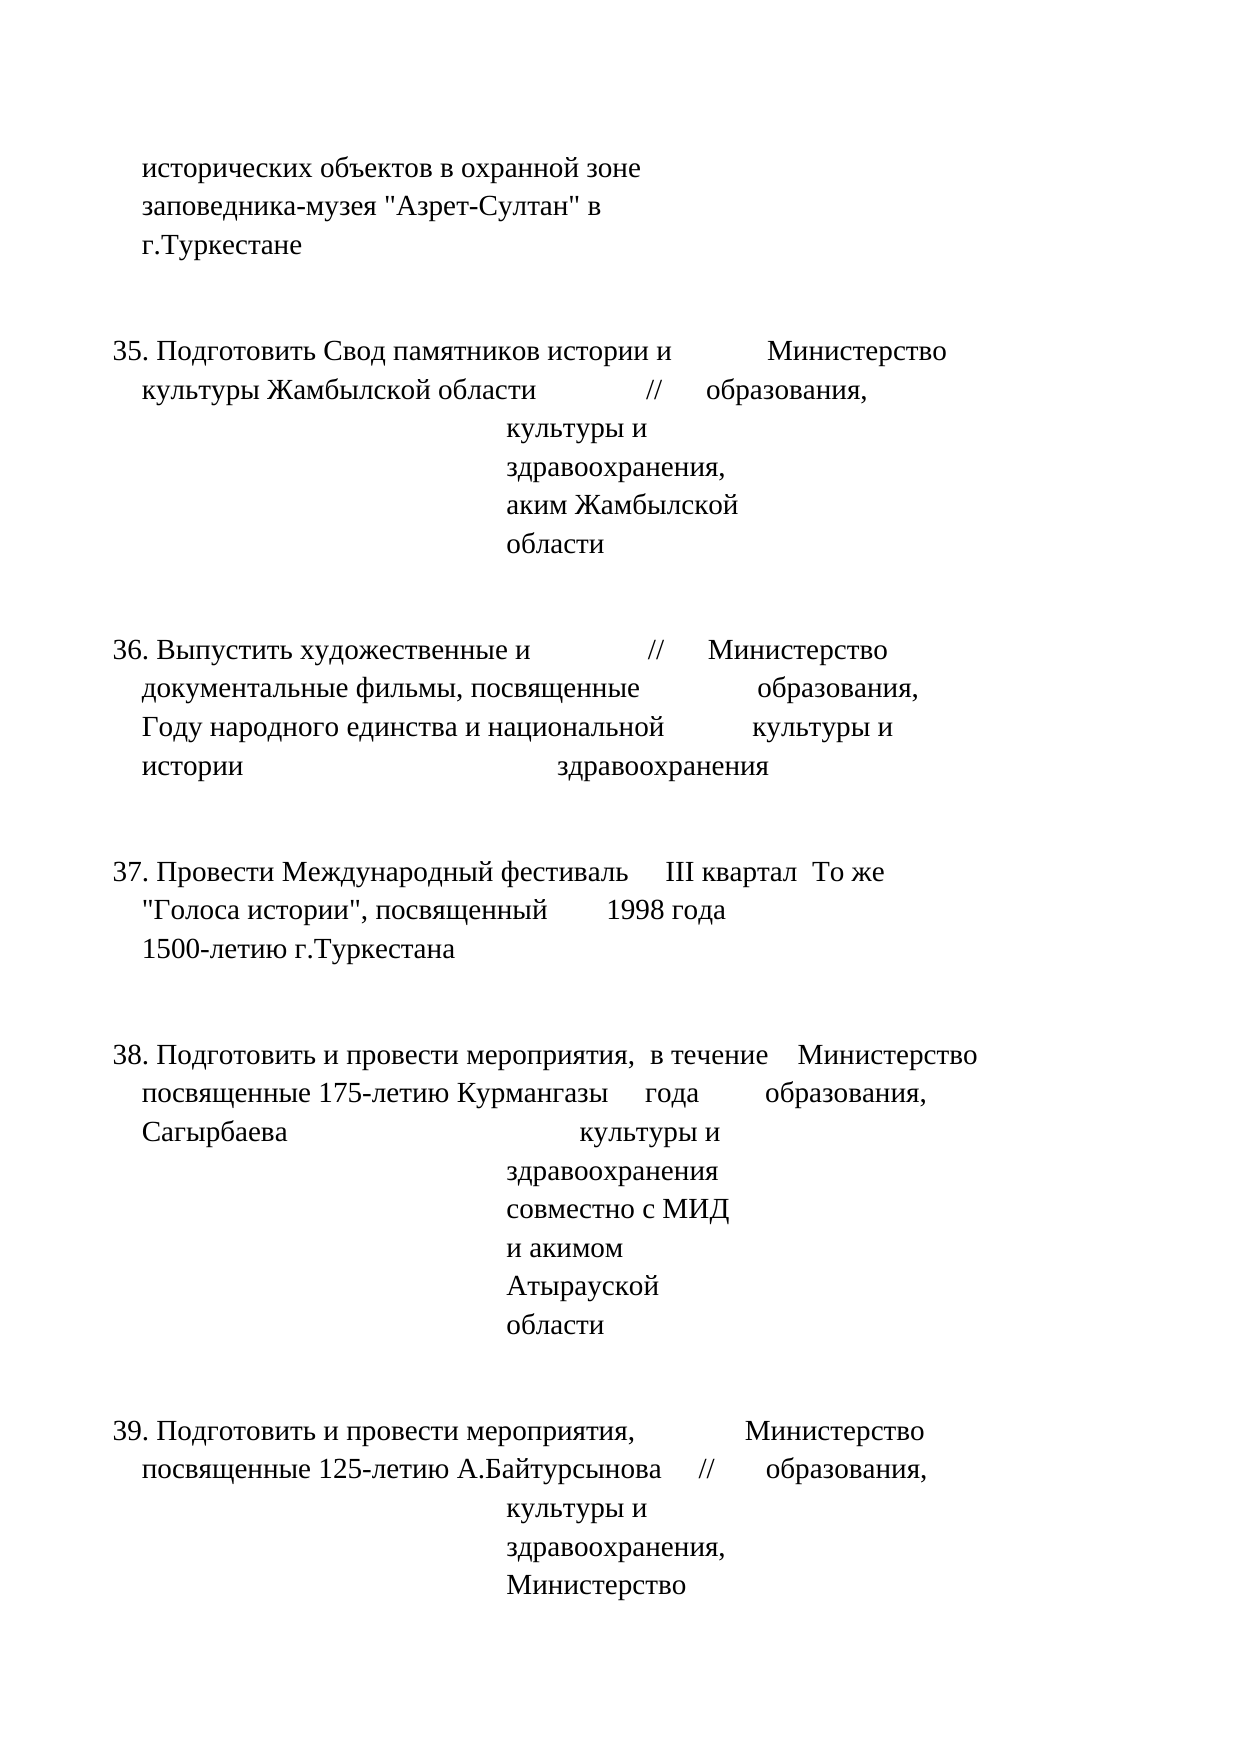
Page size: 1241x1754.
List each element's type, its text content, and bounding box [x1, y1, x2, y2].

text 36. Выпустить художественные и // Министерство [112, 632, 1128, 666]
text посвященные 125-летию А.Байтурсынова // образования, [112, 1452, 1128, 1485]
text совместно с МИД [112, 1191, 1128, 1225]
text 38. Подготовить и провести мероприятия, в течение Министерство [112, 1037, 1128, 1071]
text аким Жамбылской [112, 487, 1128, 521]
text г.Туркестане [112, 227, 1128, 261]
text посвященные 175-летию Курмангазы года образования, [112, 1076, 1128, 1109]
text Году народного единства и национальной культуры и [112, 709, 1128, 743]
text культуры и [112, 410, 1128, 444]
text здравоохранения, [112, 449, 1128, 482]
text 35. Подготовить Свод памятников истории и Министерство [112, 333, 1128, 367]
text Атырауской [112, 1268, 1128, 1302]
text здравоохранения, [112, 1529, 1128, 1562]
text и акимом [112, 1230, 1128, 1263]
text Сагырбаева культуры и [112, 1114, 1128, 1148]
text исторических объектов в охранной зоне [112, 150, 1128, 183]
text 39. Подготовить и провести мероприятия, Министерство [112, 1413, 1128, 1447]
text заповедника-музея "Азрет-Султан" в [112, 188, 1128, 222]
text культуры Жамбылской области // образования, [112, 372, 1128, 405]
text культуры и [112, 1490, 1128, 1524]
text здравоохранения [112, 1153, 1128, 1186]
text Министерство [112, 1567, 1128, 1601]
text "Голоса истории", посвященный 1998 года [112, 892, 1128, 926]
text документальные фильмы, посвященные образования, [112, 671, 1128, 704]
text истории здравоохранения [112, 748, 1128, 781]
text 1500-летию г.Туркестана [112, 931, 1128, 964]
text 37. Провести Международный фестиваль III квартал То же [112, 854, 1128, 887]
text области [112, 1307, 1128, 1340]
text области [112, 526, 1128, 559]
